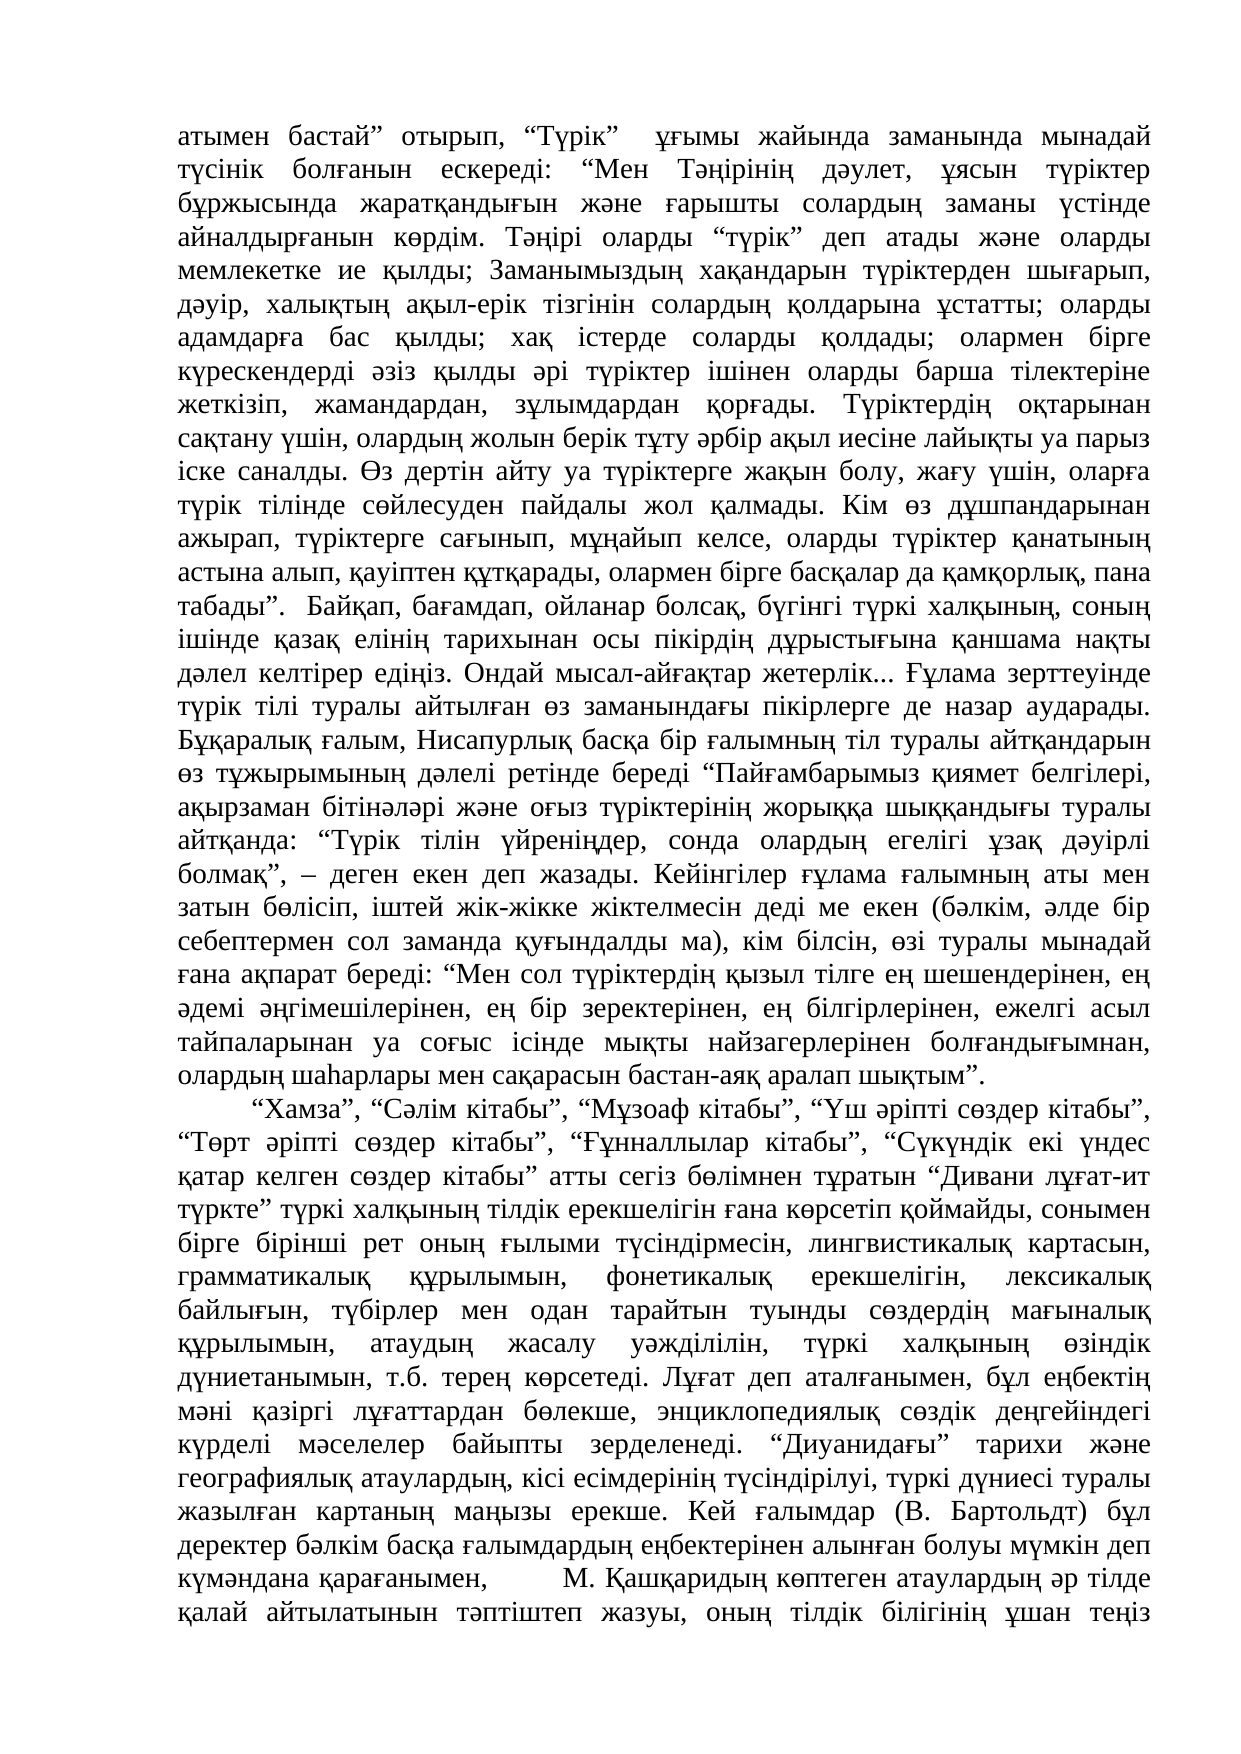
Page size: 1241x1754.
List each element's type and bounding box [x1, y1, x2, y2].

text [177, 1091, 1152, 1627]
text [177, 118, 1152, 1091]
